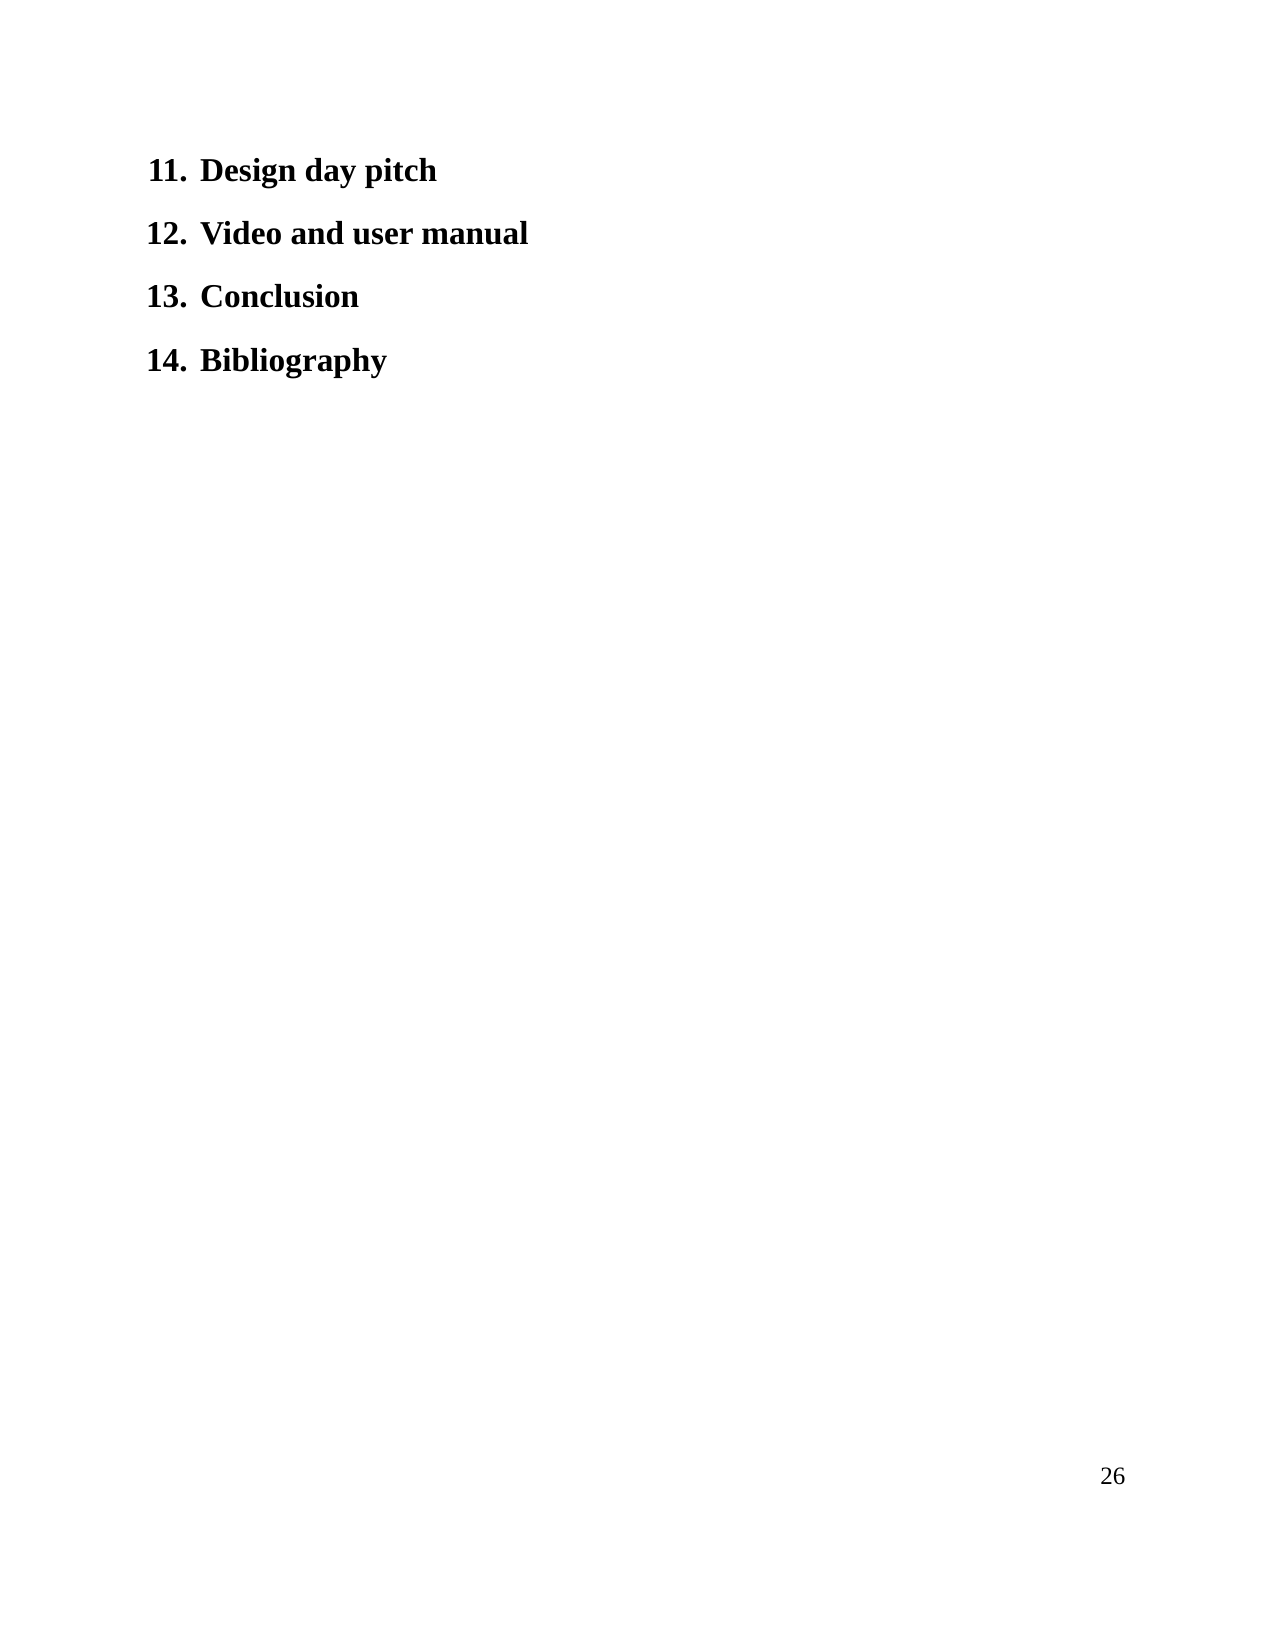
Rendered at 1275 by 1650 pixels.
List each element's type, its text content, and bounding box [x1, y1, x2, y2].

subtitle Design day pitch [187, 150, 1125, 188]
subtitle Bibliography [187, 340, 1125, 378]
subtitle Video and user manual [187, 213, 1125, 252]
subtitle Conclusion [187, 277, 1125, 315]
